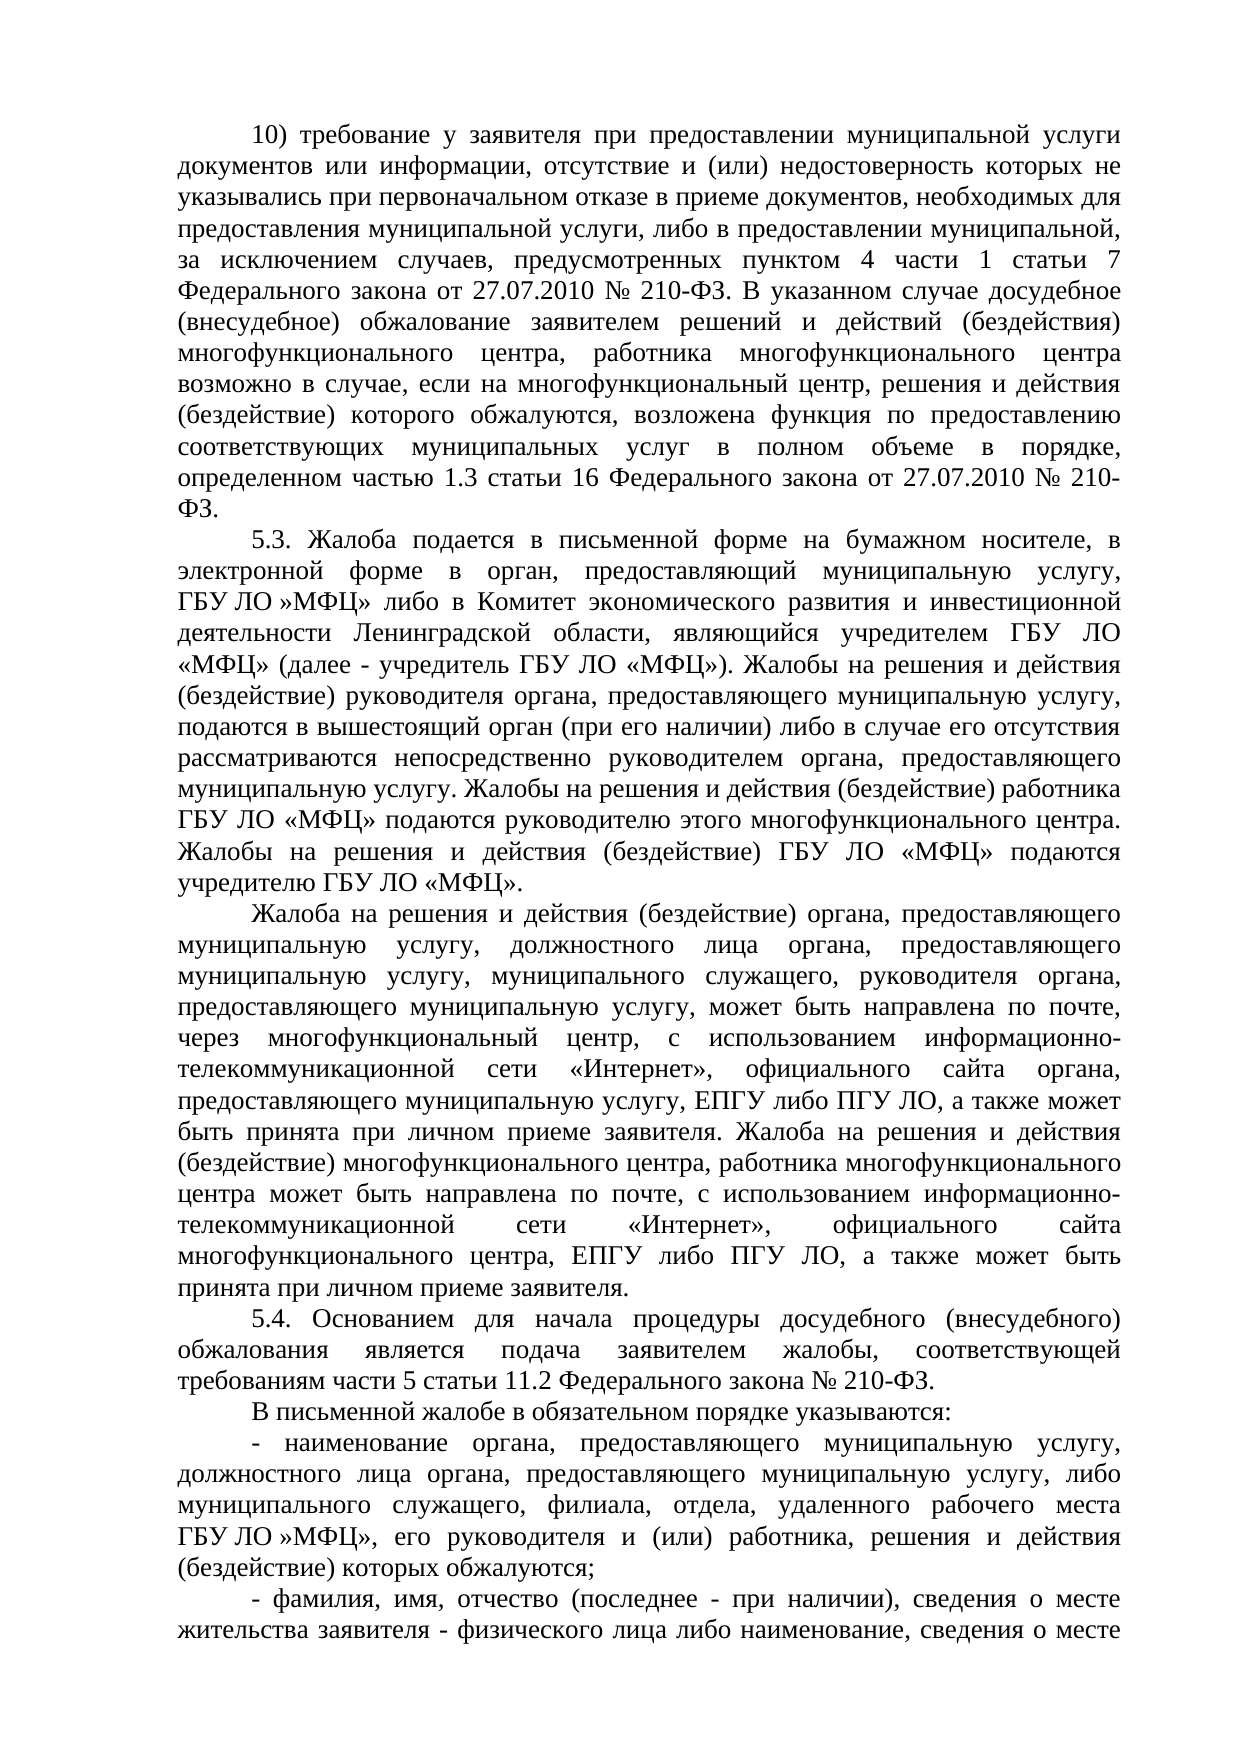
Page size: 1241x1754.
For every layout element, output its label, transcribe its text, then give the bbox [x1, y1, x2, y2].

text 5.4. Основанием для начала процедуры досудебного (внесудебного) обжалования является подача заявителем жалобы, соответствующей требованиям части 5 статьи 11.2 Федерального закона № 210-ФЗ. [177, 1302, 1122, 1395]
text 5.3. Жалоба подается в письменной форме на бумажном носителе, в электронной форме в орган, предоставляющий муниципальную услугу, ГБУ ЛО »МФЦ» либо в Комитет экономического развития и инвестиционной деятельности Ленинградской области, являющийся учредителем ГБУ ЛО «МФЦ» (далее - учредитель ГБУ ЛО «МФЦ»). Жалобы на решения и действия (бездействие) руководителя органа, предоставляющего муниципальную услугу, подаются в вышестоящий орган (при его наличии) либо в случае его отсутствия рассматриваются непосредственно руководителем органа, предоставляющего муниципальную услугу. Жалобы на решения и действия (бездействие) работника ГБУ ЛО «МФЦ» подаются руководителю этого многофункционального центра. Жалобы на решения и действия (бездействие) ГБУ ЛО «МФЦ» подаются учредителю ГБУ ЛО «МФЦ». [177, 523, 1122, 897]
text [177, 1582, 1122, 1644]
text В письменной жалобе в обязательном порядке указываются: [177, 1395, 1122, 1426]
text 10) требование у заявителя при предоставлении муниципальной услуги документов или информации, отсутствие и (или) недостоверность которых не указывались при первоначальном отказе в приеме документов, необходимых для предоставления муниципальной услуги, либо в предоставлении муниципальной, за исключением случаев, предусмотренных пунктом 4 части 1 статьи 7 Федерального закона от 27.07.2010 № 210-ФЗ. В указанном случае досудебное (внесудебное) обжалование заявителем решений и действий (бездействия) многофункционального центра, работника многофункционального центра возможно в случае, если на многофункциональный центр, решения и действия (бездействие) которого обжалуются, возложена функция по предоставлению соответствующих муниципальных услуг в полном объеме в порядке, определенном частью 1.3 статьи 16 Федерального закона от 27.07.2010 № 210-ФЗ. [177, 118, 1122, 523]
text - наименование органа, предоставляющего муниципальную услугу, должностного лица органа, предоставляющего муниципальную услугу, либо муниципального служащего, филиала, отдела, удаленного рабочего места ГБУ ЛО »МФЦ», его руководителя и (или) работника, решения и действия (бездействие) которых обжалуются; [177, 1426, 1122, 1582]
text Жалоба на решения и действия (бездействие) органа, предоставляющего муниципальную услугу, должностного лица органа, предоставляющего муниципальную услугу, муниципального служащего, руководителя органа, предоставляющего муниципальную услугу, может быть направлена по почте, через многофункциональный центр, с использованием информационно-телекоммуникационной сети «Интернет», официального сайта органа, предоставляющего муниципальную услугу, ЕПГУ либо ПГУ ЛО, а также может быть принята при личном приеме заявителя. Жалоба на решения и действия (бездействие) многофункционального центра, работника многофункционального центра может быть направлена по почте, с использованием информационно-телекоммуникационной сети «Интернет», официального сайта многофункционального центра, ЕПГУ либо ПГУ ЛО, а также может быть принята при личном приеме заявителя. [177, 897, 1122, 1302]
